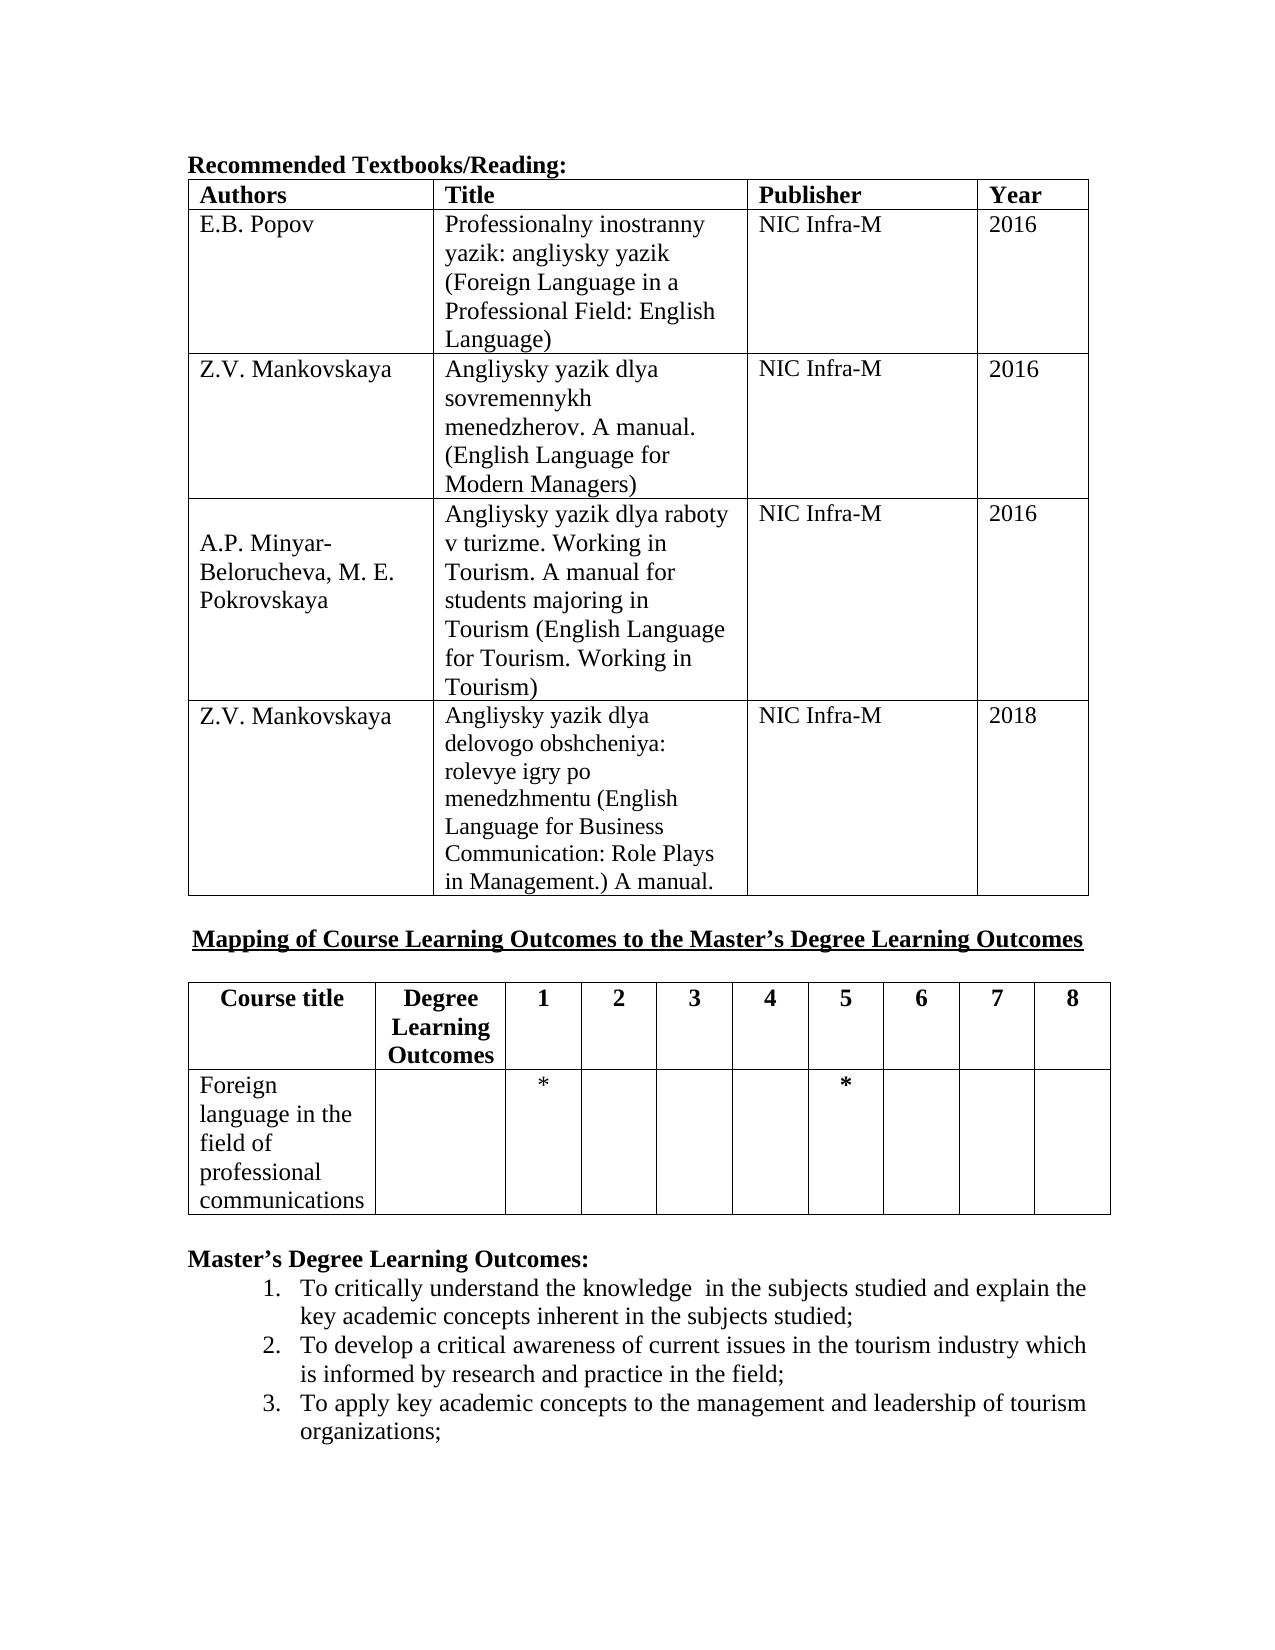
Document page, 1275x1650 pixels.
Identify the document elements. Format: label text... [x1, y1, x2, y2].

table_cell Z.V. Mankovskaya [189, 701, 433, 895]
table_cell Z.V. Mankovskaya [189, 354, 433, 498]
text Recommended Textbooks/Reading: [187, 150, 1087, 179]
table_cell [1035, 1070, 1110, 1214]
table_header Publisher [748, 180, 977, 208]
table_header 2 [582, 983, 656, 1069]
table_cell 2016 [978, 499, 1088, 700]
table_header Degree Learning Outcomes [376, 983, 505, 1069]
table_header Authors [189, 180, 433, 208]
table_cell * [809, 1070, 883, 1214]
table_header Year [978, 180, 1088, 208]
table_header 6 [884, 983, 959, 1069]
table_cell [376, 1070, 505, 1214]
table_cell E.B. Popov [189, 210, 433, 353]
table_cell NIC Infra-М [748, 499, 977, 700]
list To critically understand the knowledge in the subjects studied and explain the key academic concepts inherent in the subjects studied; [262, 1273, 1087, 1330]
table_cell Angliysky yazik dlya sovremennykh menedzherov. A manual. (English Language for Modern Managers) [434, 354, 747, 498]
table_cell [884, 1070, 959, 1214]
table_cell [657, 1070, 732, 1214]
table_cell 2018 [978, 701, 1088, 895]
table_cell 2016 [978, 210, 1088, 353]
table_cell NIC Infra-М [748, 354, 977, 498]
table_cell [582, 1070, 656, 1214]
table_header 4 [733, 983, 808, 1069]
table_cell Professionalny inostranny yazik: angliysky yazik (Foreign Language in a Professional Field: English Language) [434, 210, 747, 353]
table_cell Foreign language in the field of professional communications [189, 1070, 375, 1214]
table_header 5 [809, 983, 883, 1069]
table_header 7 [960, 983, 1034, 1069]
table_cell Angliysky yazik dlya raboty v turizme. Working in Tourism. A manual for students majoring in Tourism (English Language for Tourism. Working in Tourism) [434, 499, 747, 700]
table_header Title [434, 180, 747, 208]
table_header 3 [657, 983, 732, 1069]
list To apply key academic concepts to the management and leadership of tourism organizations; [262, 1388, 1087, 1445]
table_header 1 [506, 983, 581, 1069]
table_cell Angliysky yazik dlya delovogo obshcheniya: rolevye igry po menedzhmentu (English Language for Business Communication: Role Plays in Management.) A manual. [434, 701, 747, 895]
table_cell NIC Infra-М [748, 210, 977, 353]
table_cell 2016 [978, 354, 1088, 498]
text Mapping of Course Learning Outcomes to the Master’s Degree Learning Outcomes [187, 924, 1087, 953]
table_header Course title [189, 983, 375, 1069]
table_cell * [506, 1070, 581, 1214]
table_cell A.P. Minyar-Belorucheva, M. E. Pokrovskaya [189, 499, 433, 700]
table_cell [960, 1070, 1034, 1214]
list To develop a critical awareness of current issues in the tourism industry which is informed by research and practice in the field; [262, 1330, 1087, 1388]
table_cell NIC Infra-М [748, 701, 977, 895]
table_cell [733, 1070, 808, 1214]
text Master’s Degree Learning Outcomes: [187, 1244, 1087, 1273]
table_header 8 [1035, 983, 1110, 1069]
